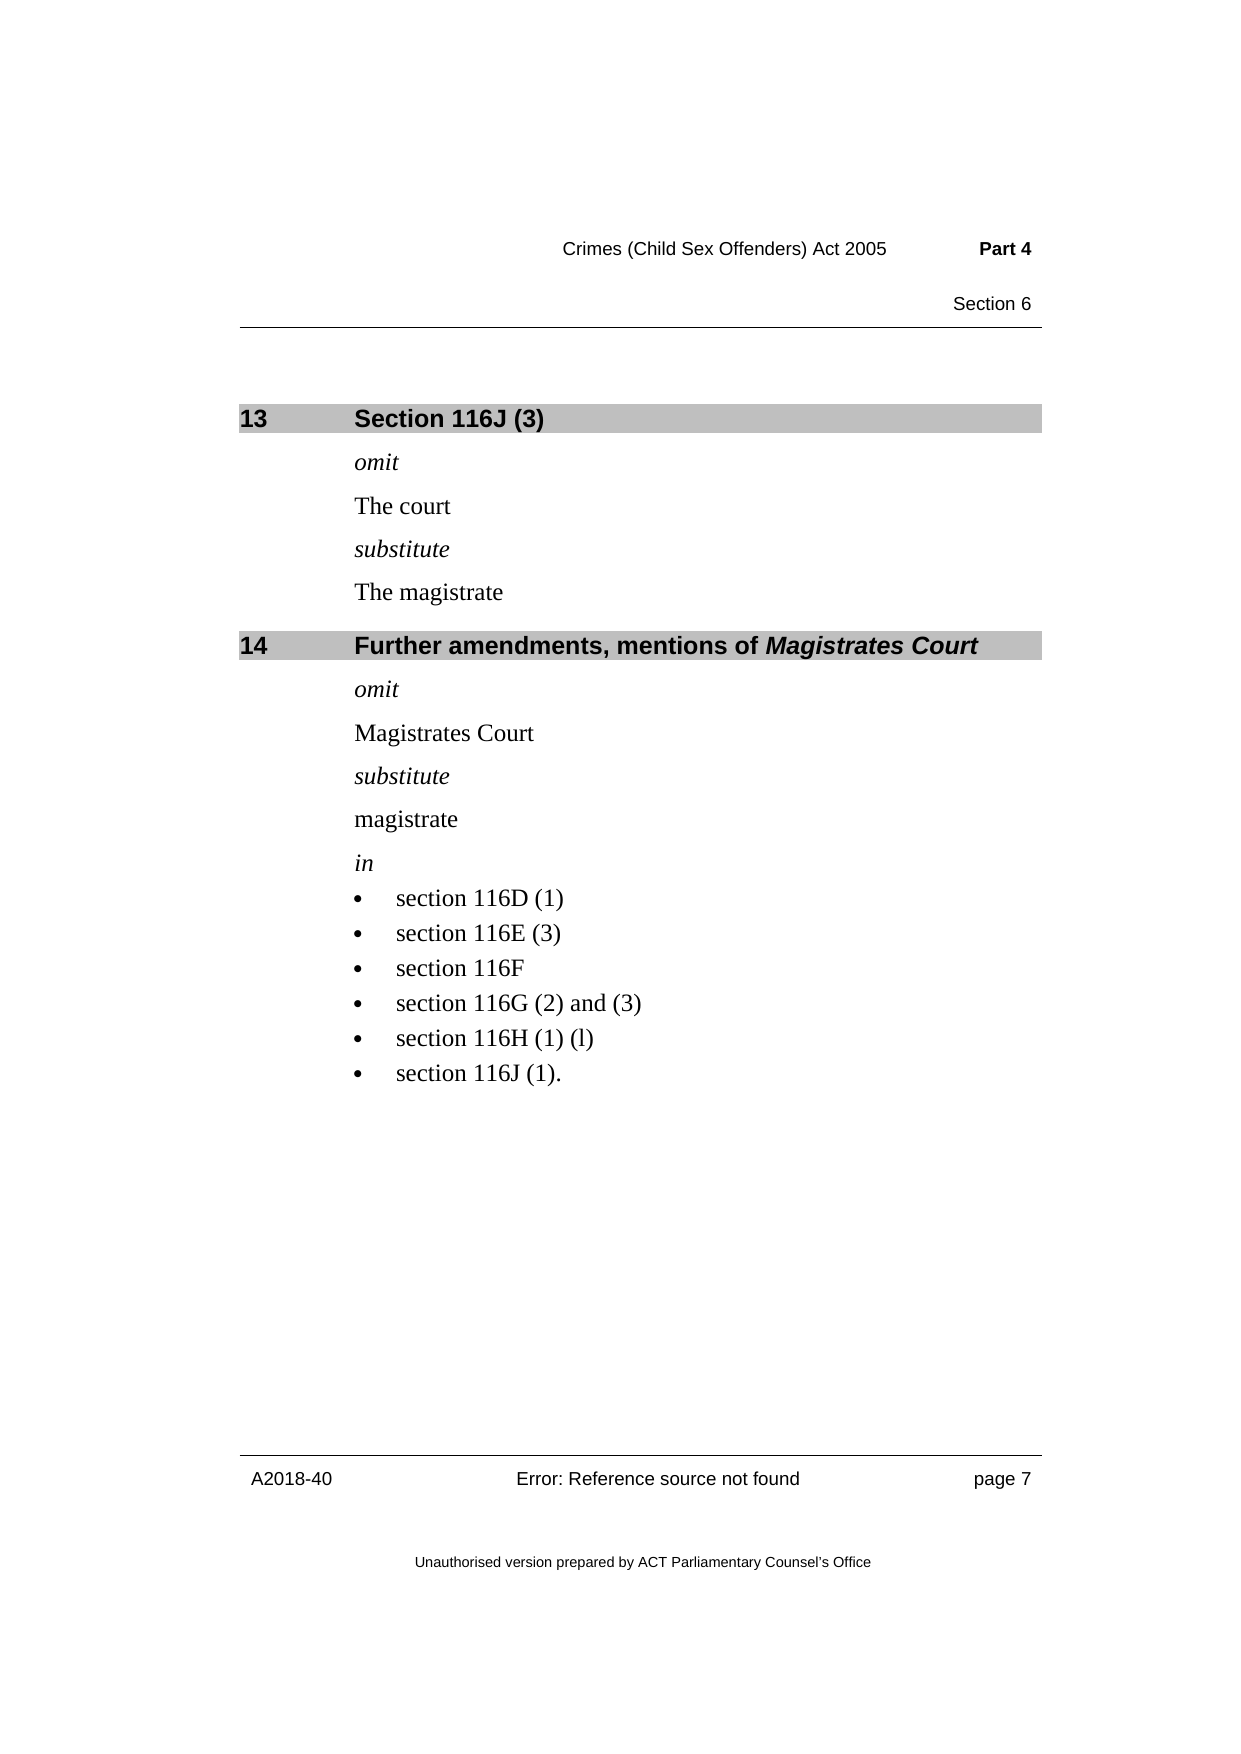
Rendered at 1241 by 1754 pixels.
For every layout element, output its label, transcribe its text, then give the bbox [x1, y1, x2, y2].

text magistrate [354, 804, 1042, 833]
text substitute [354, 534, 1042, 563]
text The magistrate [354, 577, 1042, 606]
text Magistrates Court [354, 718, 1042, 747]
text omit [354, 447, 1042, 476]
text  section 116G (2) and (3) [354, 988, 1042, 1017]
text  section 116E (3) [354, 918, 1042, 947]
text omit [354, 674, 1042, 703]
text substitute [354, 761, 1042, 790]
text  section 116F [354, 953, 1042, 982]
text in [354, 848, 1042, 877]
text  section 116D (1) [354, 883, 1042, 912]
text 13 Section 116J (3) [239, 404, 1042, 433]
text 14 Further amendments, mentions of Magistrates Court [239, 631, 1042, 660]
text  section 116J (1). [354, 1058, 1042, 1087]
text The court [354, 491, 1042, 519]
text  section 116H (1) (l) [354, 1023, 1042, 1052]
